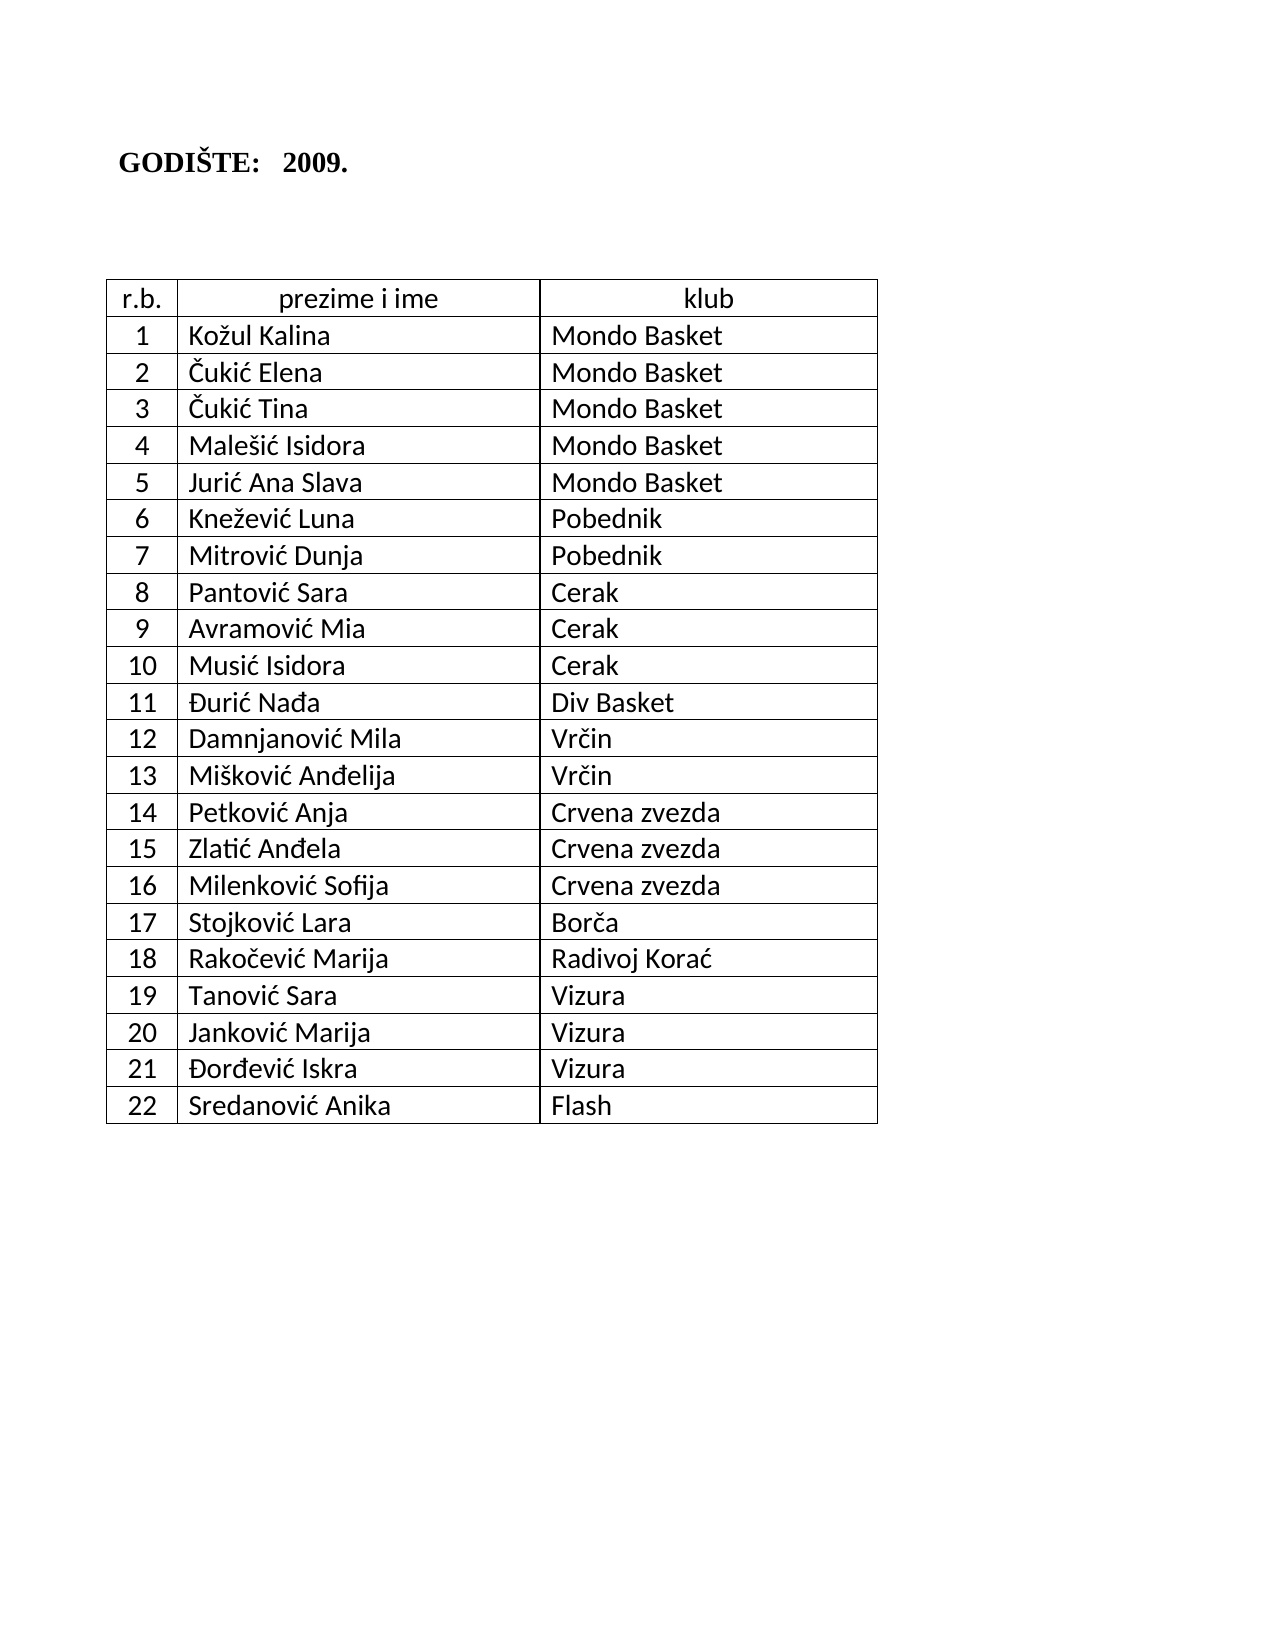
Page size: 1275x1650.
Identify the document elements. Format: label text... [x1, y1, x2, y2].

table_cell 8 [107, 574, 177, 609]
table_cell Rakočević Marija [178, 940, 539, 976]
table_cell Vizura [541, 1014, 877, 1049]
table_cell Div Basket [541, 684, 877, 719]
table_cell 15 [107, 830, 177, 866]
table_cell Radivoj Korać [541, 940, 877, 976]
table_cell Cerak [541, 610, 877, 646]
table_header r.b. [107, 280, 177, 316]
table_header prezime i ime [178, 280, 539, 316]
table_cell Mitrović Dunja [178, 537, 539, 573]
table_cell Mondo Basket [541, 354, 877, 389]
table_cell 7 [107, 537, 177, 573]
table_cell Pobednik [541, 500, 877, 536]
table_cell 1 [107, 317, 177, 353]
table_cell 10 [107, 647, 177, 683]
table_cell Čukić Elena [178, 354, 539, 389]
table_cell Vizura [541, 977, 877, 1013]
table_cell Sredanović Anika [178, 1087, 539, 1123]
table_cell 2 [107, 354, 177, 389]
table_cell Čukić Tina [178, 390, 539, 426]
table_cell 13 [107, 757, 177, 793]
table_cell 4 [107, 427, 177, 463]
table_cell 9 [107, 610, 177, 646]
table_cell 19 [107, 977, 177, 1013]
table_cell 22 [107, 1087, 177, 1123]
table_cell Damnjanović Mila [178, 720, 539, 756]
table_cell Malešić Isidora [178, 427, 539, 463]
table_cell Vizura [541, 1050, 877, 1086]
table_cell Musić Isidora [178, 647, 539, 683]
table_cell 6 [107, 500, 177, 536]
table_cell Borča [541, 904, 877, 939]
table_cell Knežević Luna [178, 500, 539, 536]
table_cell Mondo Basket [541, 427, 877, 463]
table_cell Zlatić Anđela [178, 830, 539, 866]
table_cell Petković Anja [178, 794, 539, 829]
table_cell Đorđević Iskra [178, 1050, 539, 1086]
table_cell 5 [107, 464, 177, 499]
table_cell Flash [541, 1087, 877, 1123]
text GODIŠTE: 2009. [118, 145, 1200, 179]
table_cell Stojković Lara [178, 904, 539, 939]
table_cell 14 [107, 794, 177, 829]
table_cell Avramović Mia [178, 610, 539, 646]
table_cell Crvena zvezda [541, 867, 877, 903]
table_cell Mondo Basket [541, 317, 877, 353]
table_cell 11 [107, 684, 177, 719]
table_cell Pantović Sara [178, 574, 539, 609]
table_cell 3 [107, 390, 177, 426]
table_cell 12 [107, 720, 177, 756]
table_cell 16 [107, 867, 177, 903]
table_cell Cerak [541, 647, 877, 683]
table_cell Mišković Anđelija [178, 757, 539, 793]
table_cell Vrčin [541, 720, 877, 756]
table_cell 21 [107, 1050, 177, 1086]
table_cell Tanović Sara [178, 977, 539, 1013]
table_cell Pobednik [541, 537, 877, 573]
table_cell 18 [107, 940, 177, 976]
table_cell 20 [107, 1014, 177, 1049]
table_cell Kožul Kalina [178, 317, 539, 353]
table_cell Cerak [541, 574, 877, 609]
table_cell Jurić Ana Slava [178, 464, 539, 499]
table_cell Crvena zvezda [541, 830, 877, 866]
table_cell Mondo Basket [541, 390, 877, 426]
table_cell Đurić Nađa [178, 684, 539, 719]
table_cell Crvena zvezda [541, 794, 877, 829]
table_cell Milenković Sofija [178, 867, 539, 903]
table_cell 17 [107, 904, 177, 939]
table_header klub [541, 280, 877, 316]
table_cell Mondo Basket [541, 464, 877, 499]
table_cell Janković Marija [178, 1014, 539, 1049]
table_cell Vrčin [541, 757, 877, 793]
